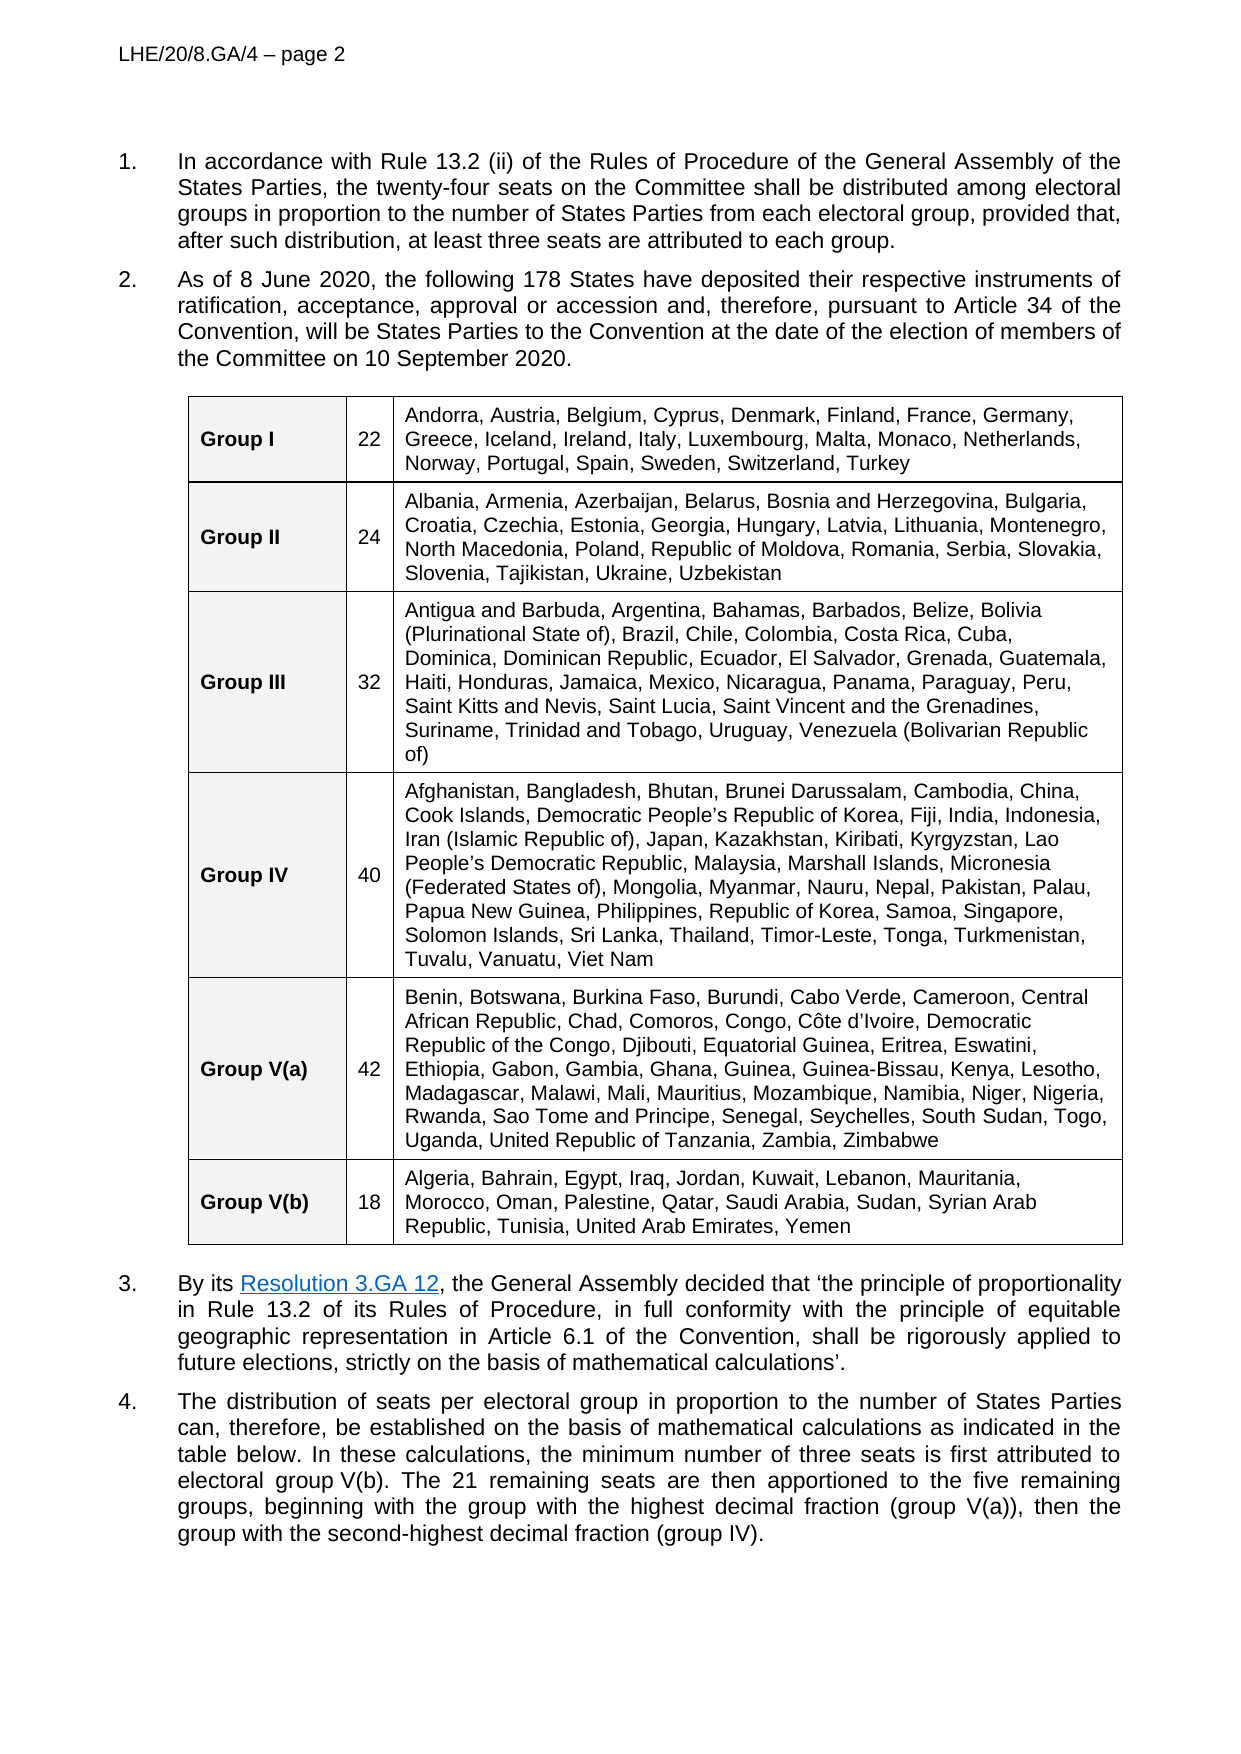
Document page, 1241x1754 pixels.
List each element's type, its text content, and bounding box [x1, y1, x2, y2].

text In accordance with Rule 13.2 (ii) of the Rules of Procedure of the General Assembly of the States Parties, the twenty-four seats on the Committee shall be distributed among electoral groups in proportion to the number of States Parties from each electoral group, provided that, after such distribution, at least three seats are attributed to each group. [118, 148, 1122, 253]
table_cell Group II [189, 483, 346, 591]
table_cell Group V(b) [189, 1160, 346, 1244]
table_cell 18 [347, 1160, 393, 1244]
table_cell Group III [189, 592, 346, 772]
table_cell 40 [347, 773, 393, 977]
table_header 22 [347, 397, 393, 481]
text By its Resolution 3.GA 12, the General Assembly decided that ‘the principle of proportionality in Rule 13.2 of its Rules of Procedure, in full conformity with the principle of equitable geographic representation in Article 6.1 of the Convention, shall be rigorously applied to future elections, strictly on the basis of mathematical calculations’. [118, 1270, 1122, 1375]
table_cell Antigua and Barbuda, Argentina, Bahamas, Barbados, Belize, Bolivia (Plurinational State of), Brazil, Chile, Colombia, Costa Rica, Cuba, Dominica, Dominican Republic, Ecuador, El Salvador, Grenada, Guatemala, Haiti, Honduras, Jamaica, Mexico, Nicaragua, Panama, Paraguay, Peru, Saint Kitts and Nevis, Saint Lucia, Saint Vincent and the Grenadines, Suriname, Trinidad and Tobago, Uruguay, Venezuela (Bolivarian Republic of) [394, 592, 1122, 772]
table_cell Benin, Botswana, Burkina Faso, Burundi, Cabo Verde, Cameroon, Central African Republic, Chad, Comoros, Congo, Côte d’Ivoire, Democratic Republic of the Congo, Djibouti, Equatorial Guinea, Eritrea, Eswatini, Ethiopia, Gabon, Gambia, Ghana, Guinea, Guinea-Bissau, Kenya, Lesotho, Madagascar, Malawi, Mali, Mauritius, Mozambique, Namibia, Niger, Nigeria, Rwanda, Sao Tome and Principe, Senegal, Seychelles, South Sudan, Togo, Uganda, United Republic of Tanzania, Zambia, Zimbabwe [394, 978, 1122, 1158]
text The distribution of seats per electoral group in proportion to the number of States Parties can, therefore, be established on the basis of mathematical calculations as indicated in the table below. In these calculations, the minimum number of three seats is first attributed to electoral group V(b). The 21 remaining seats are then apportioned to the five remaining groups, beginning with the group with the highest decimal fraction (group V(a)), then the group with the second-highest decimal fraction (group IV). [118, 1388, 1122, 1546]
table_cell Group V(a) [189, 978, 346, 1158]
table_cell Algeria, Bahrain, Egypt, Iraq, Jordan, Kuwait, Lebanon, Mauritania, Morocco, Oman, Palestine, Qatar, Saudi Arabia, Sudan, Syrian Arab Republic, Tunisia, United Arab Emirates, Yemen [394, 1160, 1122, 1244]
table_header Andorra, Austria, Belgium, Cyprus, Denmark, Finland, France, Germany, Greece, Iceland, Ireland, Italy, Luxembourg, Malta, Monaco, Netherlands, Norway, Portugal, Spain, Sweden, Switzerland, Turkey [394, 397, 1122, 481]
table_cell Group IV [189, 773, 346, 977]
table_header Group I [189, 397, 346, 481]
table_cell 42 [347, 978, 393, 1158]
table_cell Afghanistan, Bangladesh, Bhutan, Brunei Darussalam, Cambodia, China, Cook Islands, Democratic People’s Republic of Korea, Fiji, India, Indonesia, Iran (Islamic Republic of), Japan, Kazakhstan, Kiribati, Kyrgyzstan, Lao People’s Democratic Republic, Malaysia, Marshall Islands, Micronesia (Federated States of), Mongolia, Myanmar, Nauru, Nepal, Pakistan, Palau, Papua New Guinea, Philippines, Republic of Korea, Samoa, Singapore, Solomon Islands, Sri Lanka, Thailand, Timor-Leste, Tonga, Turkmenistan, Tuvalu, Vanuatu, Viet Nam [394, 773, 1122, 977]
table_cell Albania, Armenia, Azerbaijan, Belarus, Bosnia and Herzegovina, Bulgaria, Croatia, Czechia, Estonia, Georgia, Hungary, Latvia, Lithuania, Montenegro, North Macedonia, Poland, Republic of Moldova, Romania, Serbia, Slovakia, Slovenia, Tajikistan, Ukraine, Uzbekistan [394, 483, 1122, 591]
table_cell 32 [347, 592, 393, 772]
table_cell 24 [347, 483, 393, 591]
text As of 8 June 2020, the following 178 States have deposited their respective instruments of ratification, acceptance, approval or accession and, therefore, pursuant to Article 34 of the Convention, will be States Parties to the Convention at the date of the election of members of the Committee on 10 September 2020. [118, 266, 1122, 371]
